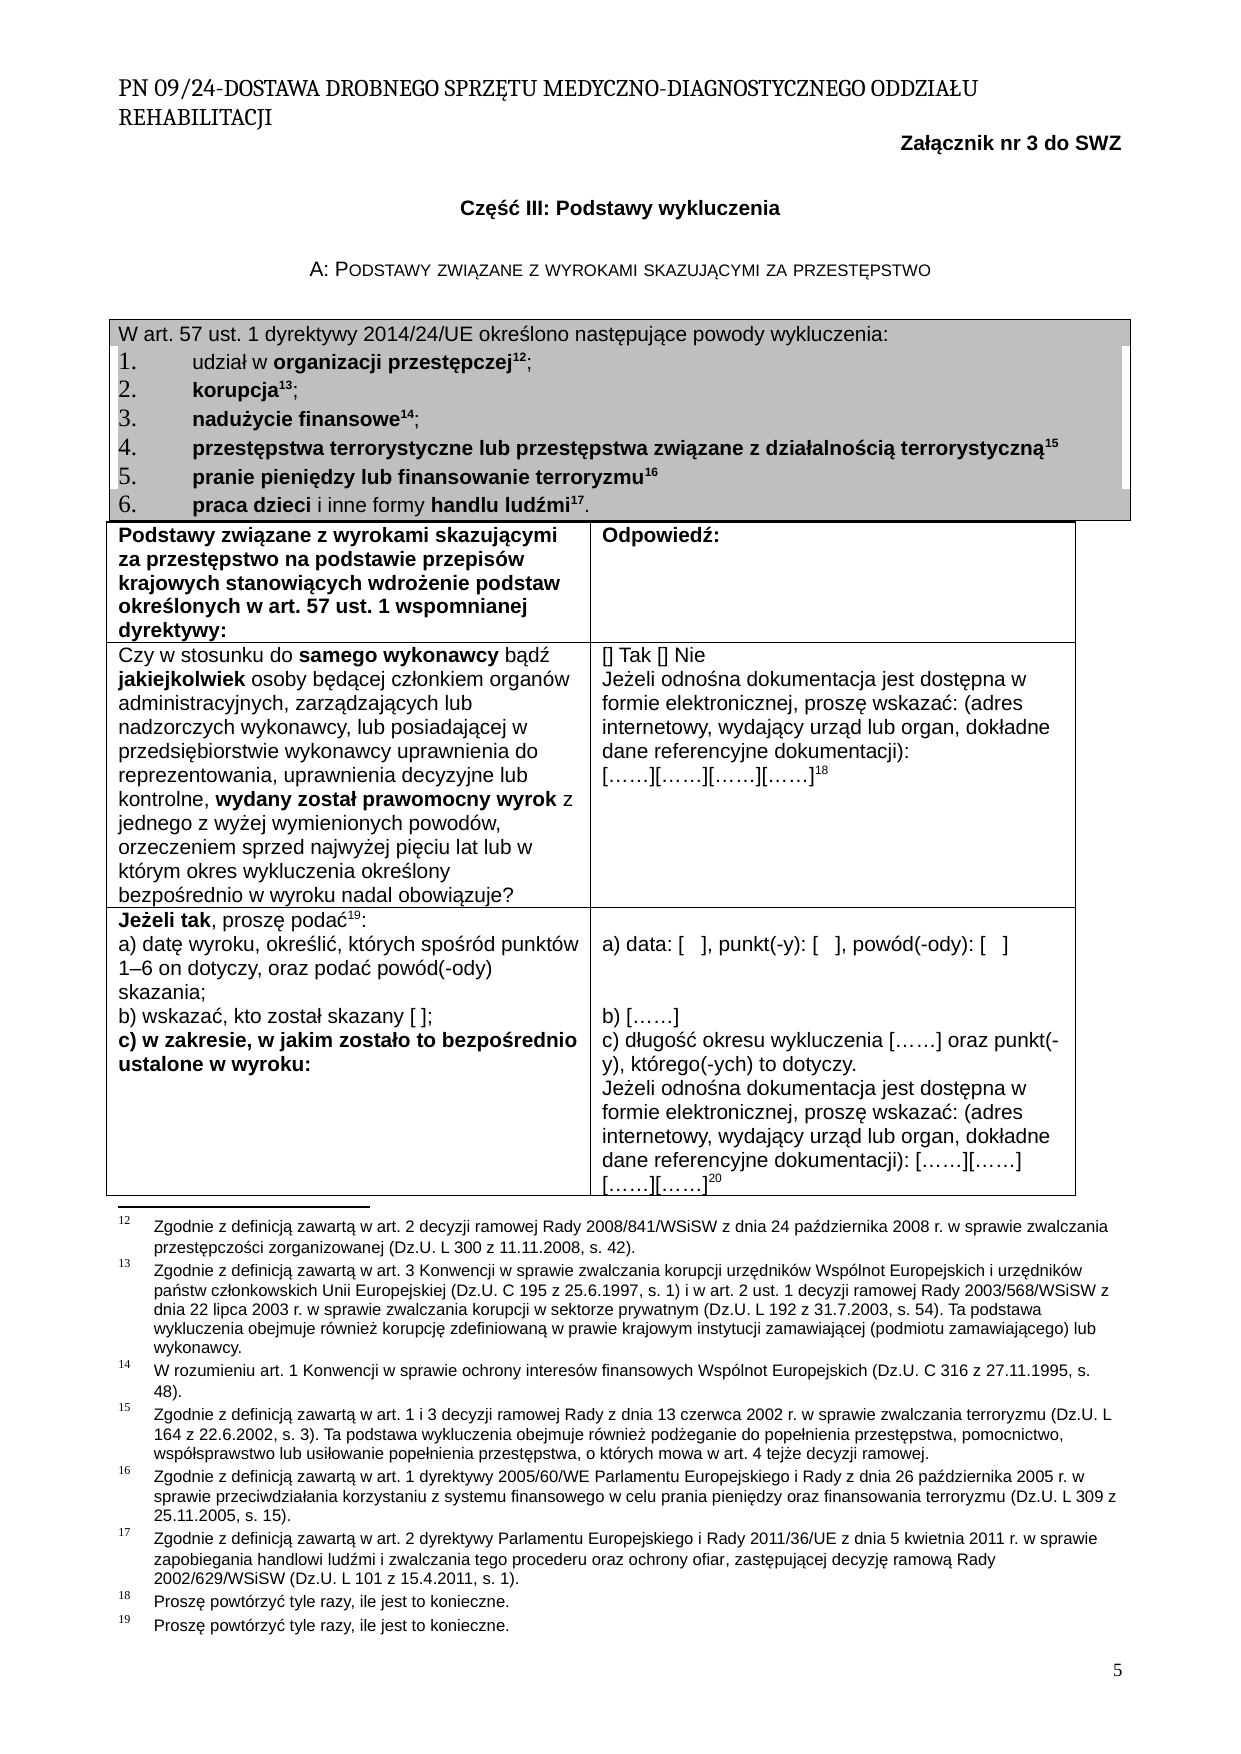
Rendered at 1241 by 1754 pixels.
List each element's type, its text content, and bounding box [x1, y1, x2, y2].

table_cell a) data: [ ], punkt(-y): [ ], powód(-ody): [ ] b) [……] c) długość okresu wykluczenia [……] oraz punkt(-y), którego(-ych) to dotyczy. Jeżeli odnośna dokumentacja jest dostępna w formie elektronicznej, proszę wskazać: (adres internetowy, wydający urząd lub organ, dokładne dane referencyjne dokumentacji): [……][……][……][……] [591, 908, 1075, 1195]
text nadużycie finansowe; [118, 403, 1122, 432]
table_header Odpowiedź: [591, 523, 1075, 642]
table_header Podstawy związane z wyrokami skazującymi za przestępstwo na podstawie przepisów krajowych stanowiących wdrożenie podstaw określonych w art. 57 ust. 1 wspomnianej dyrektywy: [107, 523, 590, 642]
text W art. 57 ust. 1 dyrektywy 2014/24/UE określono następujące powody wykluczenia: [110, 320, 1130, 346]
table_cell Czy w stosunku do samego wykonawcy bądź jakiejkolwiek osoby będącej członkiem organów administracyjnych, zarządzających lub nadzorczych wykonawcy, lub posiadającej w przedsiębiorstwie wykonawcy uprawnienia do reprezentowania, uprawnienia decyzyjne lub kontrolne, wydany został prawomocny wyrok z jednego z wyżej wymienionych powodów, orzeczeniem sprzed najwyżej pięciu lat lub w którym okres wykluczenia określony bezpośrednio w wyroku nadal obowiązuje? [107, 643, 590, 907]
title Część III: Podstawy wykluczenia [118, 196, 1122, 220]
table_cell Jeżeli tak, proszę podać: a) datę wyroku, określić, których spośród punktów 1–6 on dotyczy, oraz podać powód(-ody) skazania; b) wskazać, kto został skazany [ ]; c) w zakresie, w jakim zostało to bezpośrednio ustalone w wyroku: [107, 908, 590, 1195]
title A: Podstawy związane z wyrokami skazującymi za przestępstwo [118, 257, 1122, 281]
list udział w organizacji przestępczej; [118, 346, 1122, 374]
text pranie pieniędzy lub finansowanie terroryzmu [118, 461, 1122, 486]
table_cell [] Tak [] Nie Jeżeli odnośna dokumentacja jest dostępna w formie elektronicznej, proszę wskazać: (adres internetowy, wydający urząd lub organ, dokładne dane referencyjne dokumentacji): [……][……][……][……] [591, 643, 1075, 907]
text korupcja; [118, 374, 1122, 403]
text przestępstwa terrorystyczne lub przestępstwa związane z działalnością terrorystyczną [118, 432, 1122, 461]
text praca dzieci i inne formy handlu ludźmi. [110, 486, 1130, 520]
